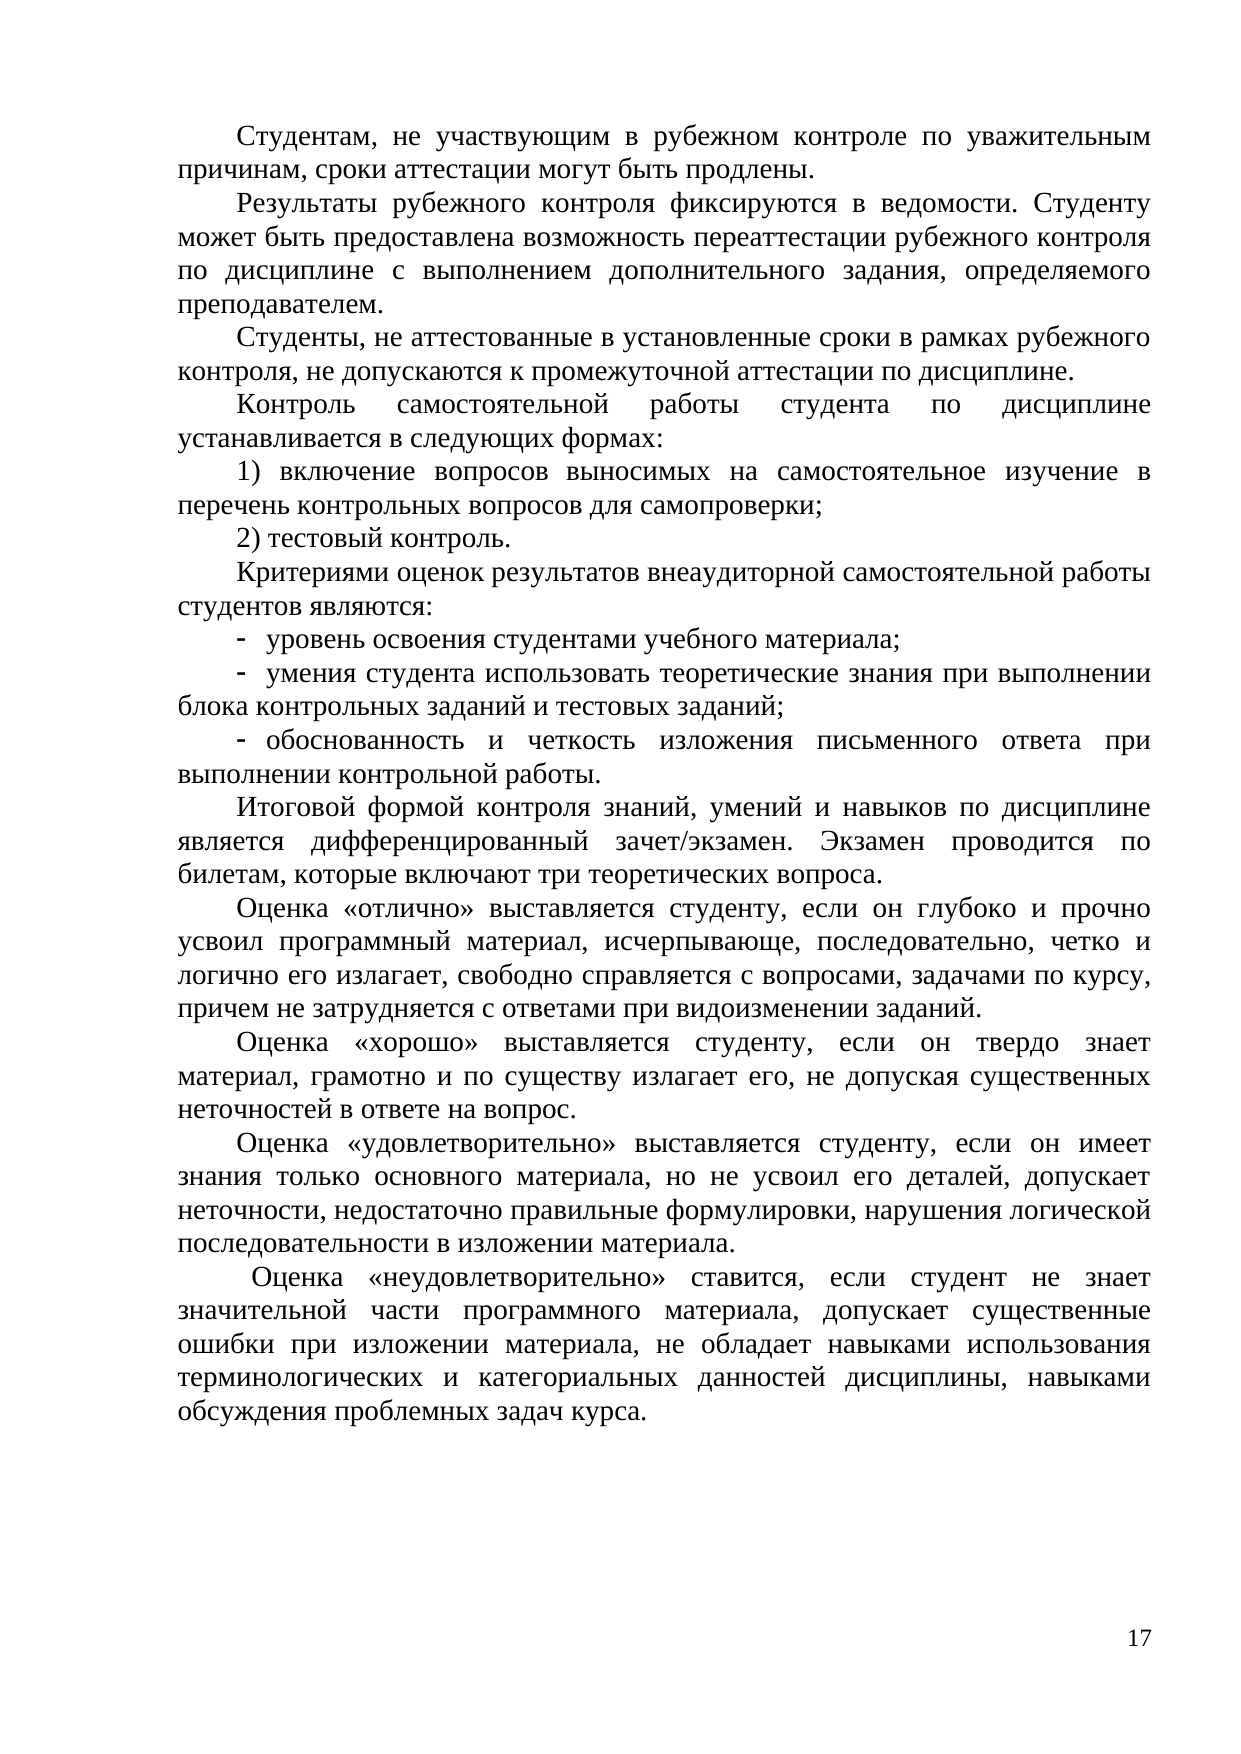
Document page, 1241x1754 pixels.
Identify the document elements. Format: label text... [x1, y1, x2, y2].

text 2) тестовый контроль. [177, 521, 1152, 554]
text Студентам, не участвующим в рубежном контроле по уважительным причинам, сроки аттестации могут быть продлены. [177, 118, 1152, 185]
text Студенты, не аттестованные в установленные сроки в рамках рубежного контроля, не допускаются к промежуточной аттестации по дисциплине. [177, 319, 1152, 386]
text 1) включение вопросов выносимых на самостоятельное изучение в перечень контрольных вопросов для самопроверки; [177, 453, 1152, 521]
text Оценка «удовлетворительно» выставляется студенту, если он имеет знания только основного материала, но не усвоил его деталей, допускает неточности, недостаточно правильные формулировки, нарушения логической последовательности в изложении материала. [177, 1125, 1152, 1259]
text Критериями оценок результатов внеаудиторной самостоятельной работы студентов являются: [177, 554, 1152, 621]
text Оценка «неудовлетворительно» ставится, если студент не знает значительной части программного материала, допускает существенные ошибки при изложении материала, не обладает навыками использования терминологических и категориальных данностей дисциплины, навыками обсуждения проблемных задач курса. [177, 1259, 1152, 1427]
text Контроль самостоятельной работы студента по дисциплине устанавливается в следующих формах: [177, 386, 1152, 453]
text Результаты рубежного контроля фиксируются в ведомости. Студенту может быть предоставлена возможность переаттестации рубежного контроля по дисциплине с выполнением дополнительного задания, определяемого преподавателем. [177, 185, 1152, 319]
list умения студента использовать теоретические знания при выполнении блока контрольных заданий и тестовых заданий; [177, 655, 1152, 722]
text Оценка «отлично» выставляется студенту, если он глубоко и прочно усвоил программный материал, исчерпывающе, последовательно, четко и логично его излагает, свободно справляется с вопросами, задачами по курсу, причем не затрудняется с ответами при видоизменении заданий. [177, 890, 1152, 1024]
text Итоговой формой контроля знаний, умений и навыков по дисциплине является дифференцированный зачет/экзамен. Экзамен проводится по билетам, которые включают три теоретических вопроса. [177, 789, 1152, 890]
text Оценка «хорошо» выставляется студенту, если он твердо знает материал, грамотно и по существу излагает его, не допуская существенных неточностей в ответе на вопрос. [177, 1024, 1152, 1125]
list уровень освоения студентами учебного материала; [177, 621, 1152, 655]
list обоснованность и четкость изложения письменного ответа при выполнении контрольной работы. [177, 722, 1152, 789]
